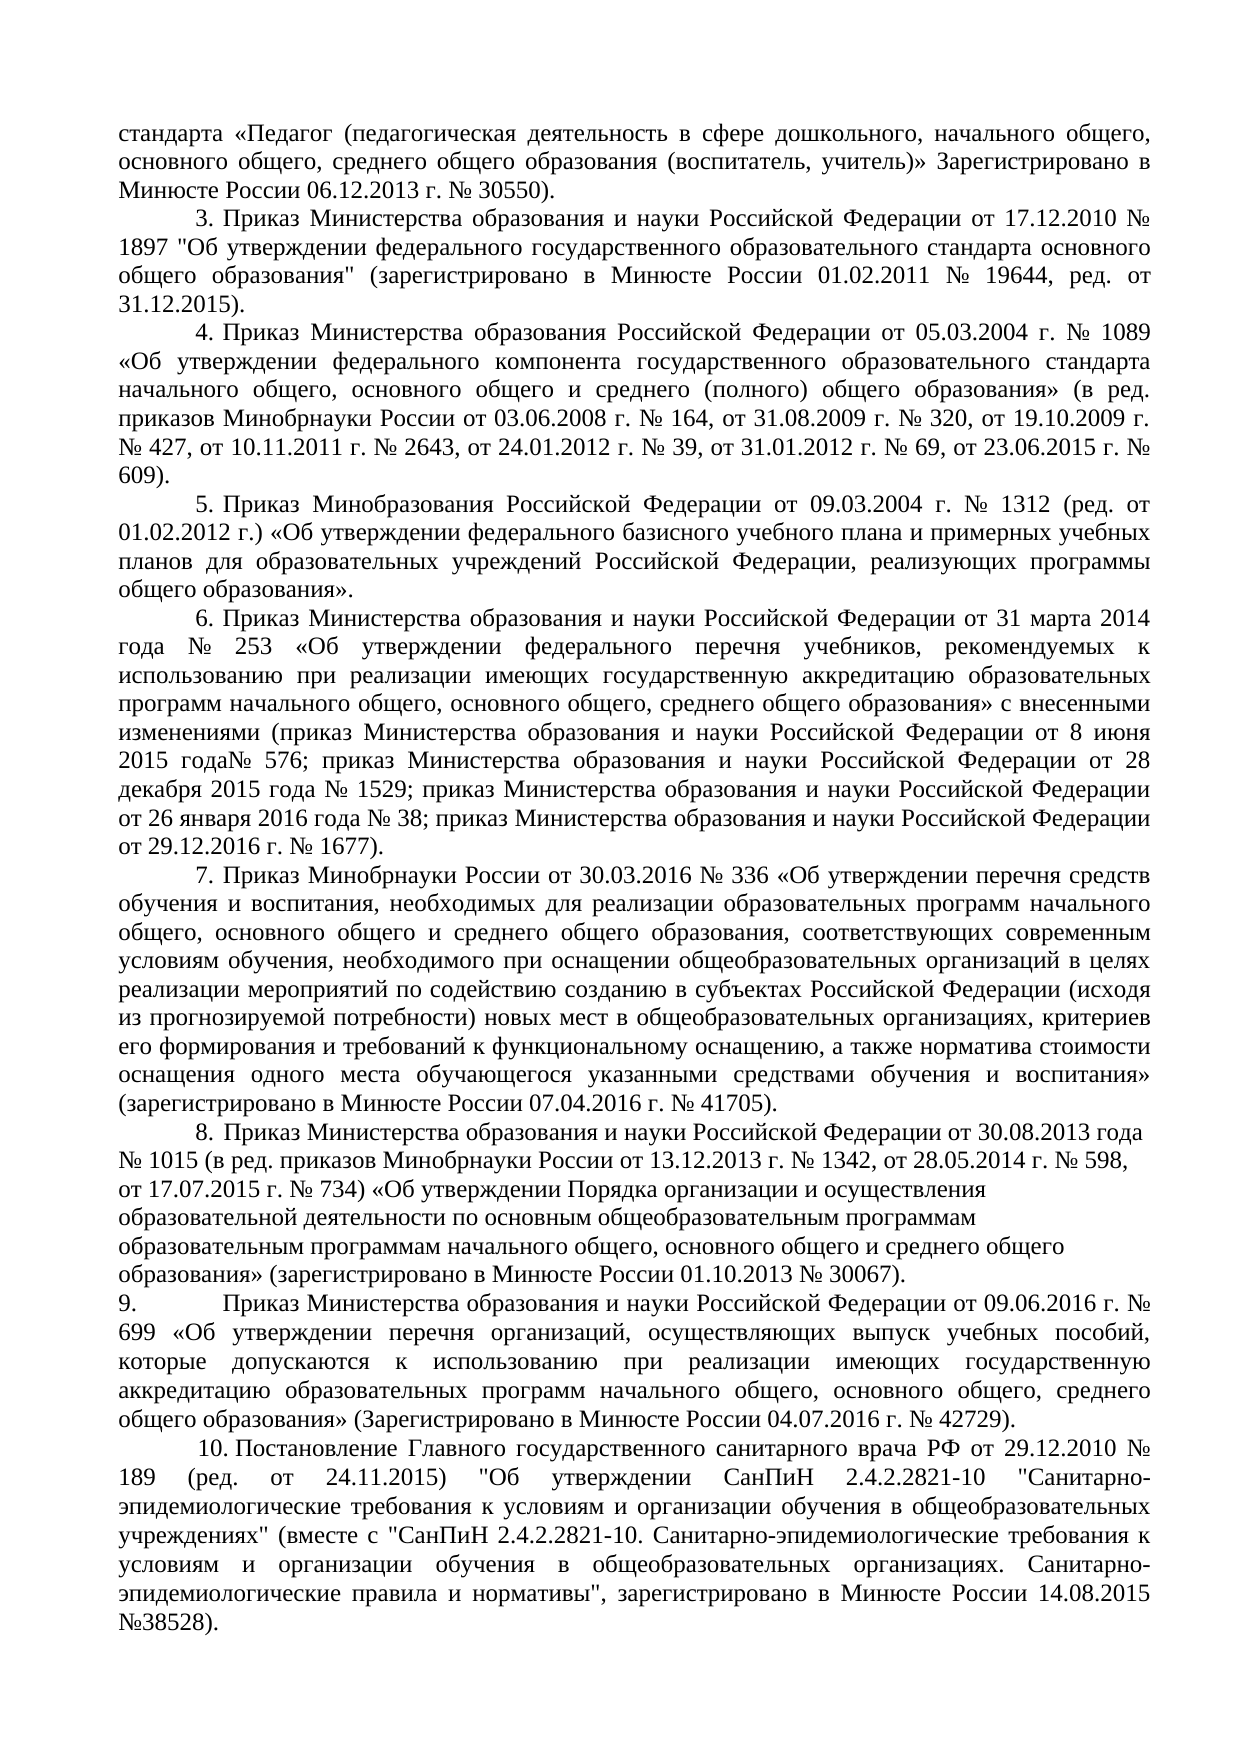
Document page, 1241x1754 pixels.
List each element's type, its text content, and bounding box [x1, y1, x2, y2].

list Приказ Минобразования Российской Федерации от 09.03.2004 г. № 1312 (ред. от 01.02.2012 г.) «Об утверждении федерального базисного учебного плана и примерных учебных планов для образовательных учреждений Российской Федерации, реализующих программы общего образования». [118, 489, 1152, 603]
list Постановление Главного государственного санитарного врача РФ от 29.12.2010 № 189 (ред. от 24.11.2015) "Об утверждении СанПиН 2.4.2.2821-10 "Санитарно- эпидемиологические требования к условиям и организации обучения в общеобразовательных учреждениях" (вместе с "СанПиН 2.4.2.2821-10. Санитарно-эпидемиологические требования к условиям и организации обучения в общеобразовательных организациях. Санитарно- эпидемиологические правила и нормативы", зарегистрировано в Минюсте России 14.08.2015 №38528). [118, 1433, 1152, 1636]
list Приказ Минобрнауки России от 30.03.2016 № 336 «Об утверждении перечня средств обучения и воспитания, необходимых для реализации образовательных программ начального общего, основного общего и среднего общего образования, соответствующих современным условиям обучения, необходимого при оснащении общеобразовательных организаций в целях реализации мероприятий по содействию созданию в субъектах Российской Федерации (исходя из прогнозируемой потребности) новых мест в общеобразовательных организациях, критериев его формирования и требований к функциональному оснащению, а также норматива стоимости оснащения одного места обучающегося указанными средствами обучения и воспитания» (зарегистрировано в Минюсте России 07.04.2016 г. № 41705). [118, 860, 1152, 1117]
list Приказ Министерства образования и науки Российской Федерации от 31 марта 2014 года № 253 «Об утверждении федерального перечня учебников, рекомендуемых к использованию при реализации имеющих государственную аккредитацию образовательных программ начального общего, основного общего, среднего общего образования» с внесенными изменениями (приказ Министерства образования и науки Российской Федерации от 8 июня 2015 года№ 576; приказ Министерства образования и науки Российской Федерации от 28 декабря 2015 года № 1529; приказ Министерства образования и науки Российской Федерации от 26 января 2016 года № 38; приказ Министерства образования и науки Российской Федерации от 29.12.2016 г. № 1677). [118, 603, 1152, 860]
list Приказ Министерства образования и науки Российской Федерации от 09.06.2016 г. № 699 «Об утверждении перечня организаций, осуществляющих выпуск учебных пособий, которые допускаются к использованию при реализации имеющих государственную аккредитацию образовательных программ начального общего, основного общего, среднего общего образования» (Зарегистрировано в Минюсте России 04.07.2016 г. № 42729). [118, 1288, 1152, 1433]
list Приказ Министерства образования и науки Российской Федерации от 17.12.2010 № 1897 "Об утверждении федерального государственного образовательного стандарта основного общего образования" (зарегистрировано в Минюсте России 01.02.2011 № 19644, ред. от 31.12.2015). [118, 204, 1152, 318]
list Приказ Министерства образования и науки Российской Федерации от 30.08.2013 года № 1015 (в ред. приказов Минобрнауки России от 13.12.2013 г. № 1342, от 28.05.2014 г. № 598, от 17.07.2015 г. № 734) «Об утверждении Порядка организации и осуществления образовательной деятельности по основным общеобразовательным программам образовательным программам начального общего, основного общего и среднего общего образования» (зарегистрировано в Минюсте России 01.10.2013 № 30067). [118, 1117, 1152, 1288]
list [118, 118, 1152, 204]
list Приказ Министерства образования Российской Федерации от 05.03.2004 г. № 1089 «Об утверждении федерального компонента государственного образовательного стандарта начального общего, основного общего и среднего (полного) общего образования» (в ред. приказов Минобрнауки России от 03.06.2008 г. № 164, от 31.08.2009 г. № 320, от 19.10.2009 г. № 427, от 10.11.2011 г. № 2643, от 24.01.2012 г. № 39, от 31.01.2012 г. № 69, от 23.06.2015 г. № 609). [118, 318, 1152, 489]
